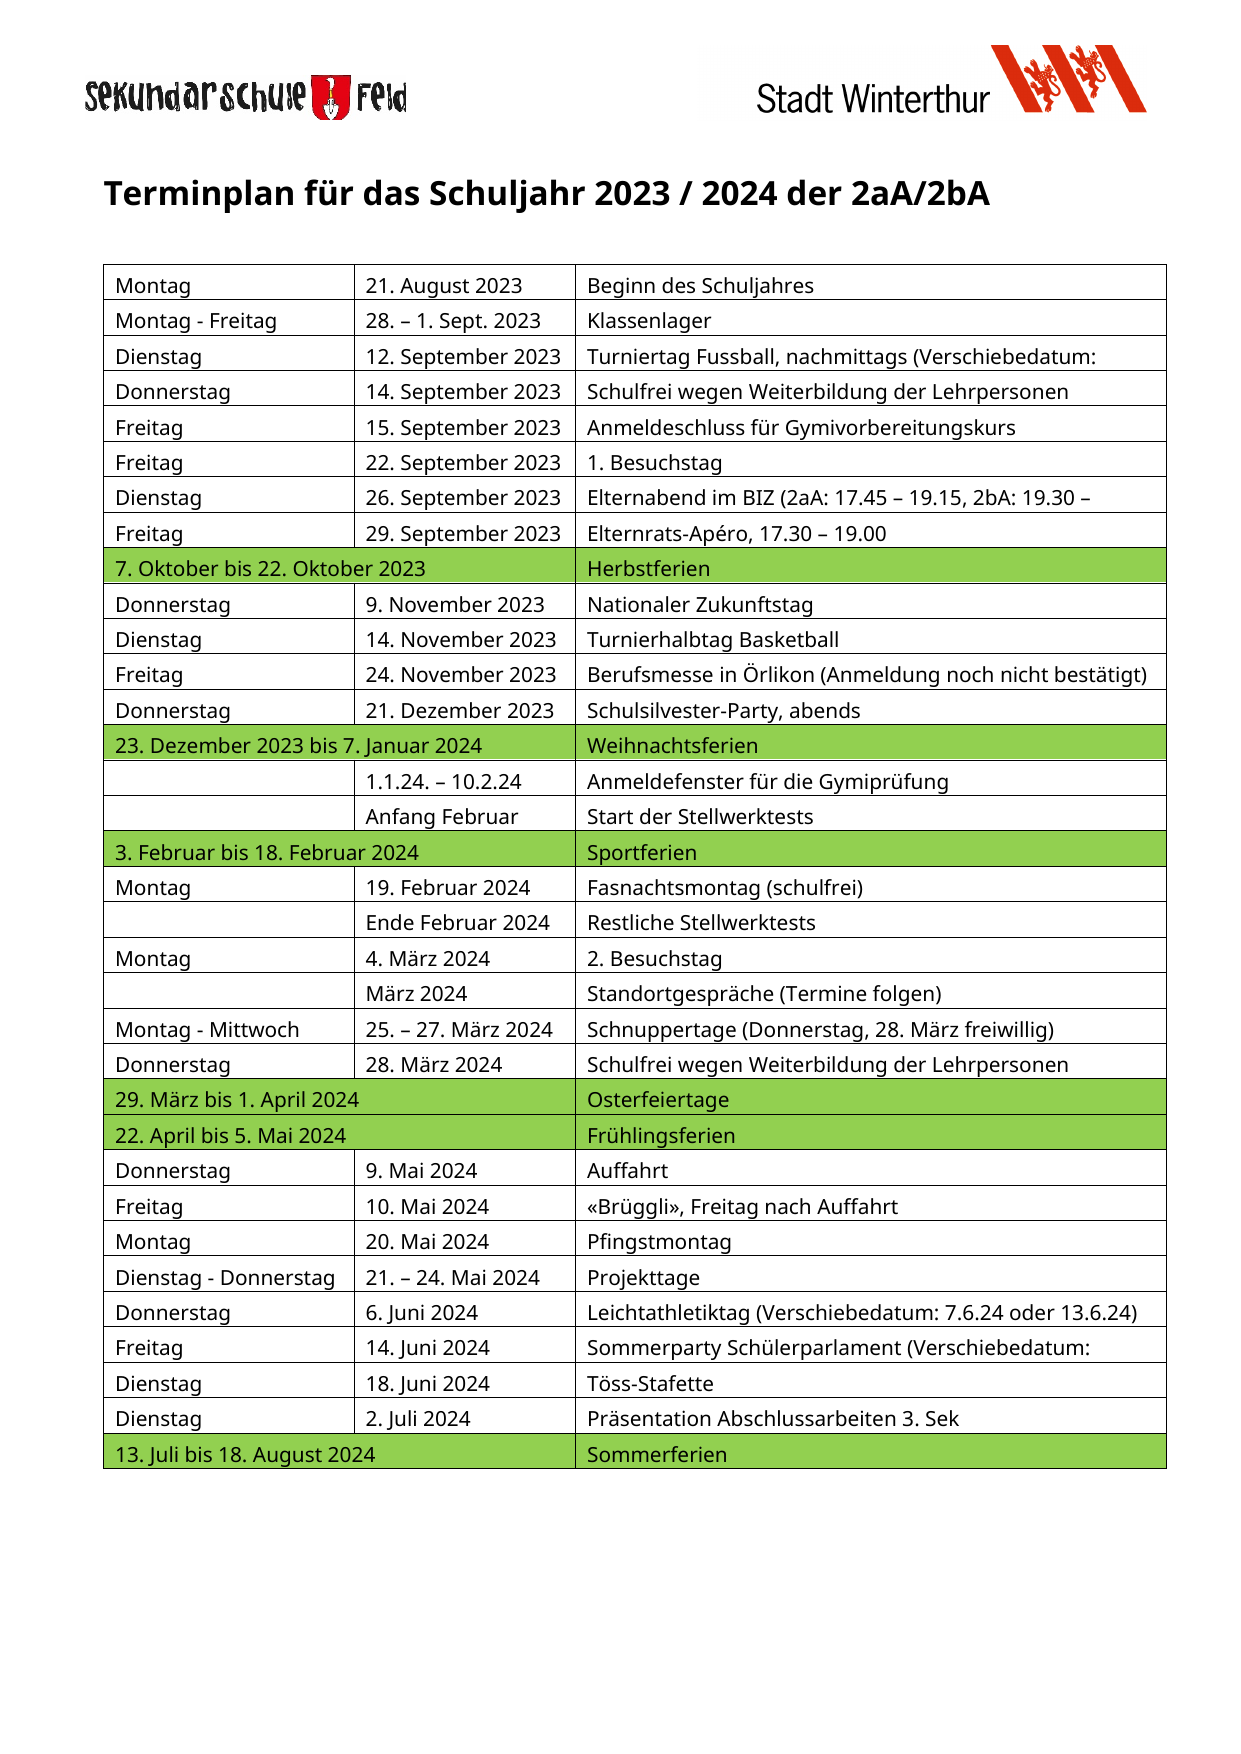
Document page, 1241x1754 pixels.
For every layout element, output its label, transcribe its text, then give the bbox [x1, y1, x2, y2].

table_cell 14. Juni 2024 [355, 1327, 575, 1362]
table_cell Sommerferien [576, 1434, 1166, 1468]
table_cell 29. März bis 1. April 2024 [104, 1079, 575, 1114]
table_cell Sportferien [576, 831, 1166, 866]
table_cell Schulfrei wegen Weiterbildung der Lehrpersonen [576, 1044, 1166, 1078]
table_cell 19. Februar 2024 [355, 867, 575, 901]
table_cell 24. November 2023 [355, 654, 575, 689]
table_cell Donnerstag [104, 1292, 354, 1326]
table_cell Montag - Freitag [104, 300, 354, 334]
table_cell 15. September 2023 [355, 406, 575, 441]
table_header Montag [104, 265, 354, 299]
table_cell Montag - Mittwoch [104, 1009, 354, 1043]
table_cell Klassenlager [576, 300, 1166, 334]
table_cell «Brüggli», Freitag nach Auffahrt [576, 1186, 1166, 1220]
table_cell 7. Oktober bis 22. Oktober 2023 [104, 548, 575, 582]
table_cell Restliche Stellwerktests [576, 902, 1166, 937]
table_cell Dienstag - Donnerstag [104, 1256, 354, 1291]
table_cell Elternrats-Apéro, 17.30 – 19.00 [576, 513, 1166, 547]
table_cell Freitag [104, 442, 354, 476]
table_cell Anmeldefenster für die Gymiprüfung [576, 761, 1166, 795]
table_cell [104, 973, 354, 1007]
table_cell Standortgespräche (Termine folgen) [576, 973, 1166, 1007]
table_cell [104, 796, 354, 830]
table_cell Schulfrei wegen Weiterbildung der Lehrpersonen [576, 371, 1166, 405]
table_cell 1. Besuchstag [576, 442, 1166, 476]
table_cell 22. April bis 5. Mai 2024 [104, 1115, 575, 1149]
table_cell Sommerparty Schülerparlament (Verschiebedatum: 21.6.24) [576, 1327, 1166, 1362]
table_cell Freitag [104, 654, 354, 689]
table_cell [104, 761, 354, 795]
table_cell 20. Mai 2024 [355, 1221, 575, 1255]
table_cell Fasnachtsmontag (schulfrei) [576, 867, 1166, 901]
table_cell Montag [104, 1221, 354, 1255]
table_cell 21. – 24. Mai 2024 [355, 1256, 575, 1291]
table_cell Freitag [104, 513, 354, 547]
table_cell Donnerstag [104, 1044, 354, 1078]
table_cell Anfang Februar 2024 [355, 796, 575, 830]
table_cell Donnerstag [104, 1150, 354, 1184]
table_cell Dienstag [104, 336, 354, 370]
table_cell Osterfeiertage [576, 1079, 1166, 1114]
table_cell Montag [104, 867, 354, 901]
table_cell 12. September 2023 [355, 336, 575, 370]
table_cell 28. – 1. Sept. 2023 [355, 300, 575, 334]
table_cell Turnierhalbtag Basketball [576, 619, 1166, 653]
table_cell Freitag [104, 1186, 354, 1220]
table_cell Nationaler Zukunftstag [576, 584, 1166, 618]
table_cell 22. September 2023 [355, 442, 575, 476]
table_cell 14. September 2023 [355, 371, 575, 405]
table_cell 23. Dezember 2023 bis 7. Januar 2024 [104, 725, 575, 759]
table_cell Frühlingsferien [576, 1115, 1166, 1149]
table_header Beginn des Schuljahres [576, 265, 1166, 299]
table_cell Freitag [104, 1327, 354, 1362]
table_cell Freitag [104, 406, 354, 441]
table_cell 9. November 2023 [355, 584, 575, 618]
table_cell Weihnachtsferien [576, 725, 1166, 759]
table_cell Projekttage [576, 1256, 1166, 1291]
table_cell 1.1.24. – 10.2.24 [355, 761, 575, 795]
table_cell Start der Stellwerktests [576, 796, 1166, 830]
table_cell Herbstferien [576, 548, 1166, 582]
table_cell 28. März 2024 [355, 1044, 575, 1078]
table_cell Dienstag [104, 477, 354, 512]
table_cell 6. Juni 2024 [355, 1292, 575, 1326]
table_cell 26. September 2023 [355, 477, 575, 512]
table_cell 29. September 2023 [355, 513, 575, 547]
table_cell März 2024 [355, 973, 575, 1007]
table_cell Donnerstag [104, 690, 354, 724]
table_cell Berufsmesse in Örlikon (Anmeldung noch nicht bestätigt) [576, 654, 1166, 689]
table_cell Auffahrt [576, 1150, 1166, 1184]
table_cell Töss-Stafette [576, 1363, 1166, 1397]
table_cell Montag [104, 938, 354, 972]
table_cell Donnerstag [104, 584, 354, 618]
table_cell Anmeldeschluss für Gymivorbereitungskurs [576, 406, 1166, 441]
table_cell 10. Mai 2024 [355, 1186, 575, 1220]
table_cell Präsentation Abschlussarbeiten 3. Sek [576, 1398, 1166, 1432]
table_cell 18. Juni 2024 [355, 1363, 575, 1397]
table_cell 21. Dezember 2023 [355, 690, 575, 724]
table_cell Turniertag Fussball, nachmittags (Verschiebedatum: 19.9.23) [576, 336, 1166, 370]
table_cell Donnerstag [104, 371, 354, 405]
table_cell 14. November 2023 [355, 619, 575, 653]
table_header 21. August 2023 [355, 265, 575, 299]
table_cell 4. März 2024 [355, 938, 575, 972]
table_cell Dienstag [104, 1363, 354, 1397]
table_cell 13. Juli bis 18. August 2024 [104, 1434, 575, 1468]
table_cell Schnuppertage (Donnerstag, 28. März freiwillig) [576, 1009, 1166, 1043]
table_cell Pfingstmontag [576, 1221, 1166, 1255]
table_cell Schulsilvester-Party, abends [576, 690, 1166, 724]
table_cell Ende Februar 2024 [355, 902, 575, 937]
table_cell Elternabend im BIZ (2aA: 17.45 – 19.15, 2bA: 19.30 – 21.00) [576, 477, 1166, 512]
table_cell 2. Besuchstag [576, 938, 1166, 972]
picture [83, 75, 406, 119]
text Terminplan für das Schuljahr 2023 / 2024 der 2aA/2bA [103, 170, 1122, 216]
table_cell [104, 902, 354, 937]
table_cell 25. – 27. März 2024 [355, 1009, 575, 1043]
table_cell 9. Mai 2024 [355, 1150, 575, 1184]
table_cell 2. Juli 2024 [355, 1398, 575, 1432]
table_cell Dienstag [104, 619, 354, 653]
table_cell Dienstag [104, 1398, 354, 1432]
table_cell 3. Februar bis 18. Februar 2024 [104, 831, 575, 866]
table_cell Leichtathletiktag (Verschiebedatum: 7.6.24 oder 13.6.24) [576, 1292, 1166, 1326]
